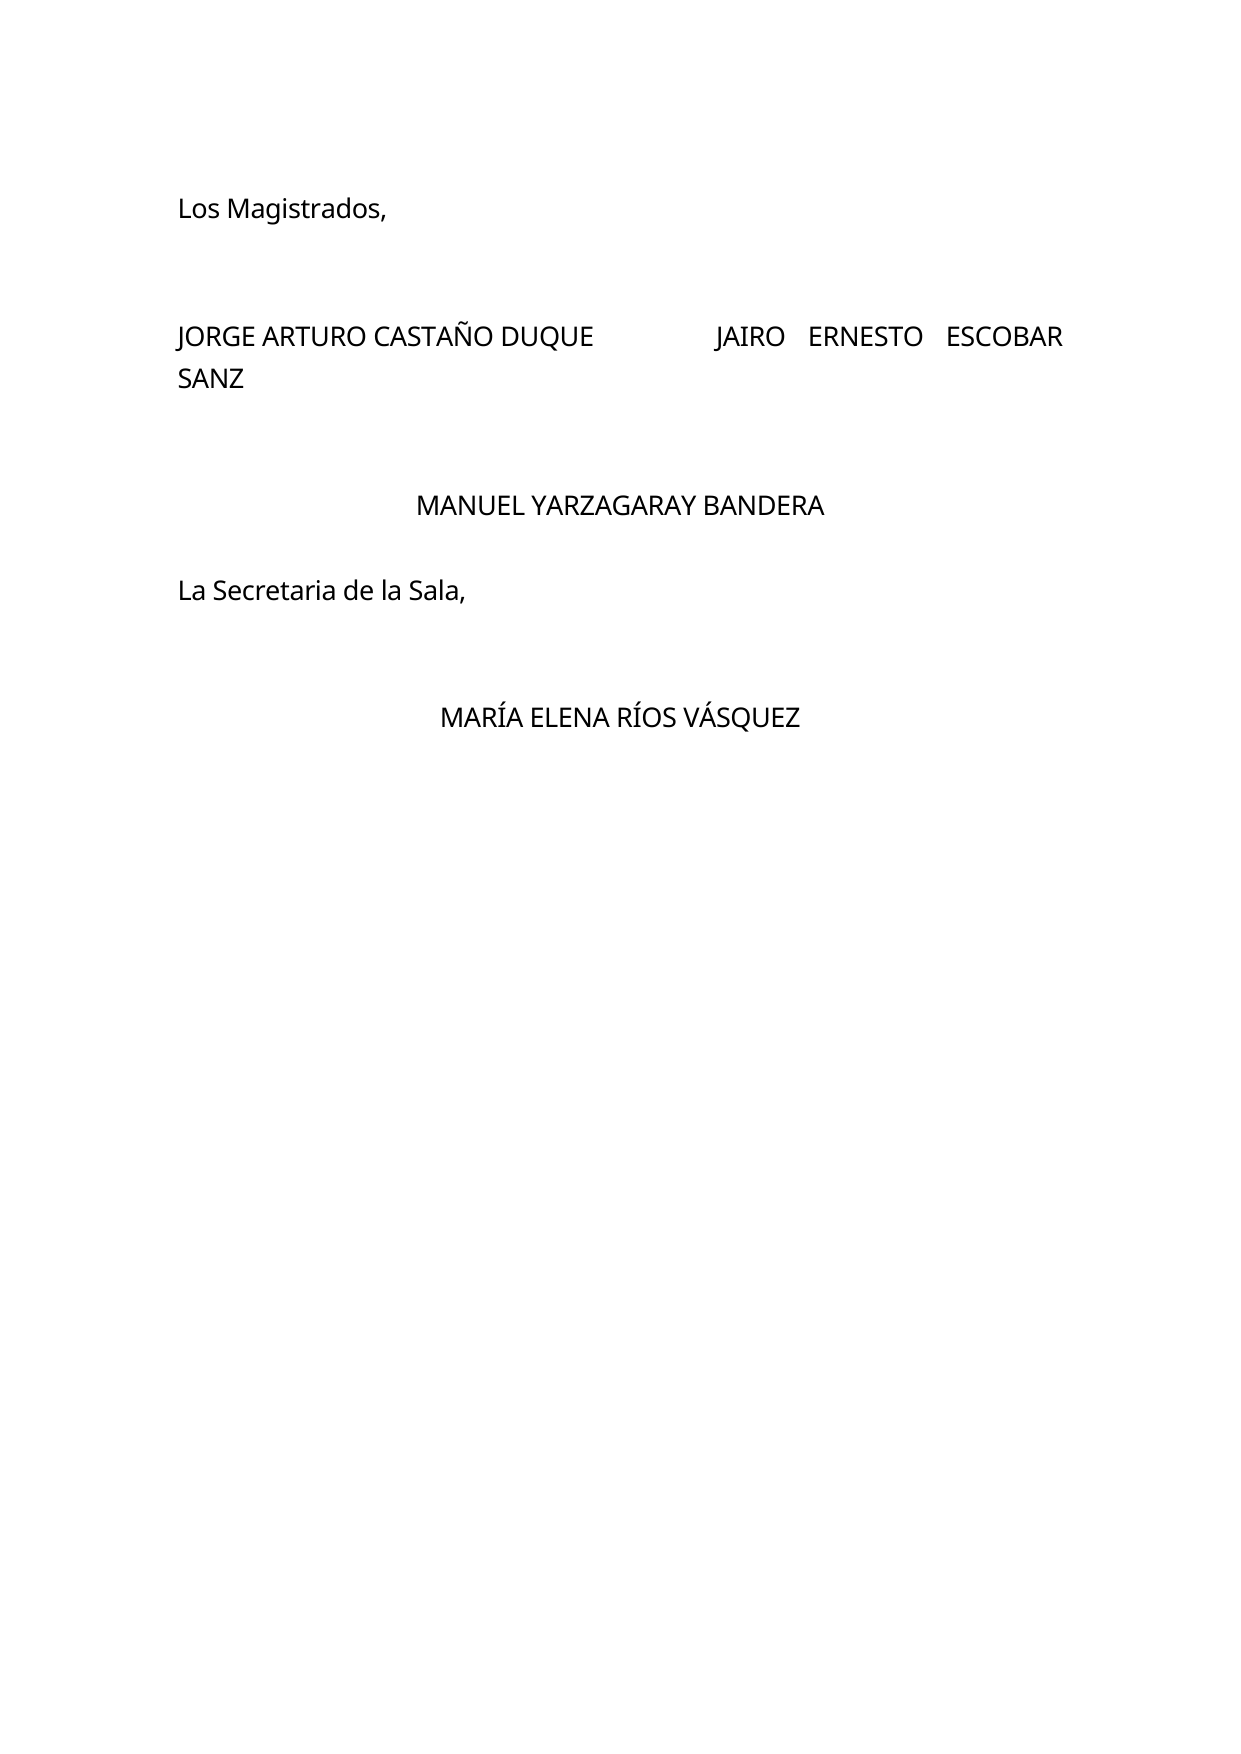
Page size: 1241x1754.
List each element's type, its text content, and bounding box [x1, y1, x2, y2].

text Los Magistrados, [177, 190, 1063, 227]
text JORGE ARTURO CASTAÑO DUQUE JAIRO ERNESTO ESCOBAR SANZ [177, 317, 1063, 396]
text MARÍA ELENA RÍOS VÁSQUEZ [177, 699, 1063, 736]
text La Secretaria de la Sala, [177, 572, 1063, 608]
text MANUEL YARZAGARAY BANDERA [177, 487, 1063, 524]
